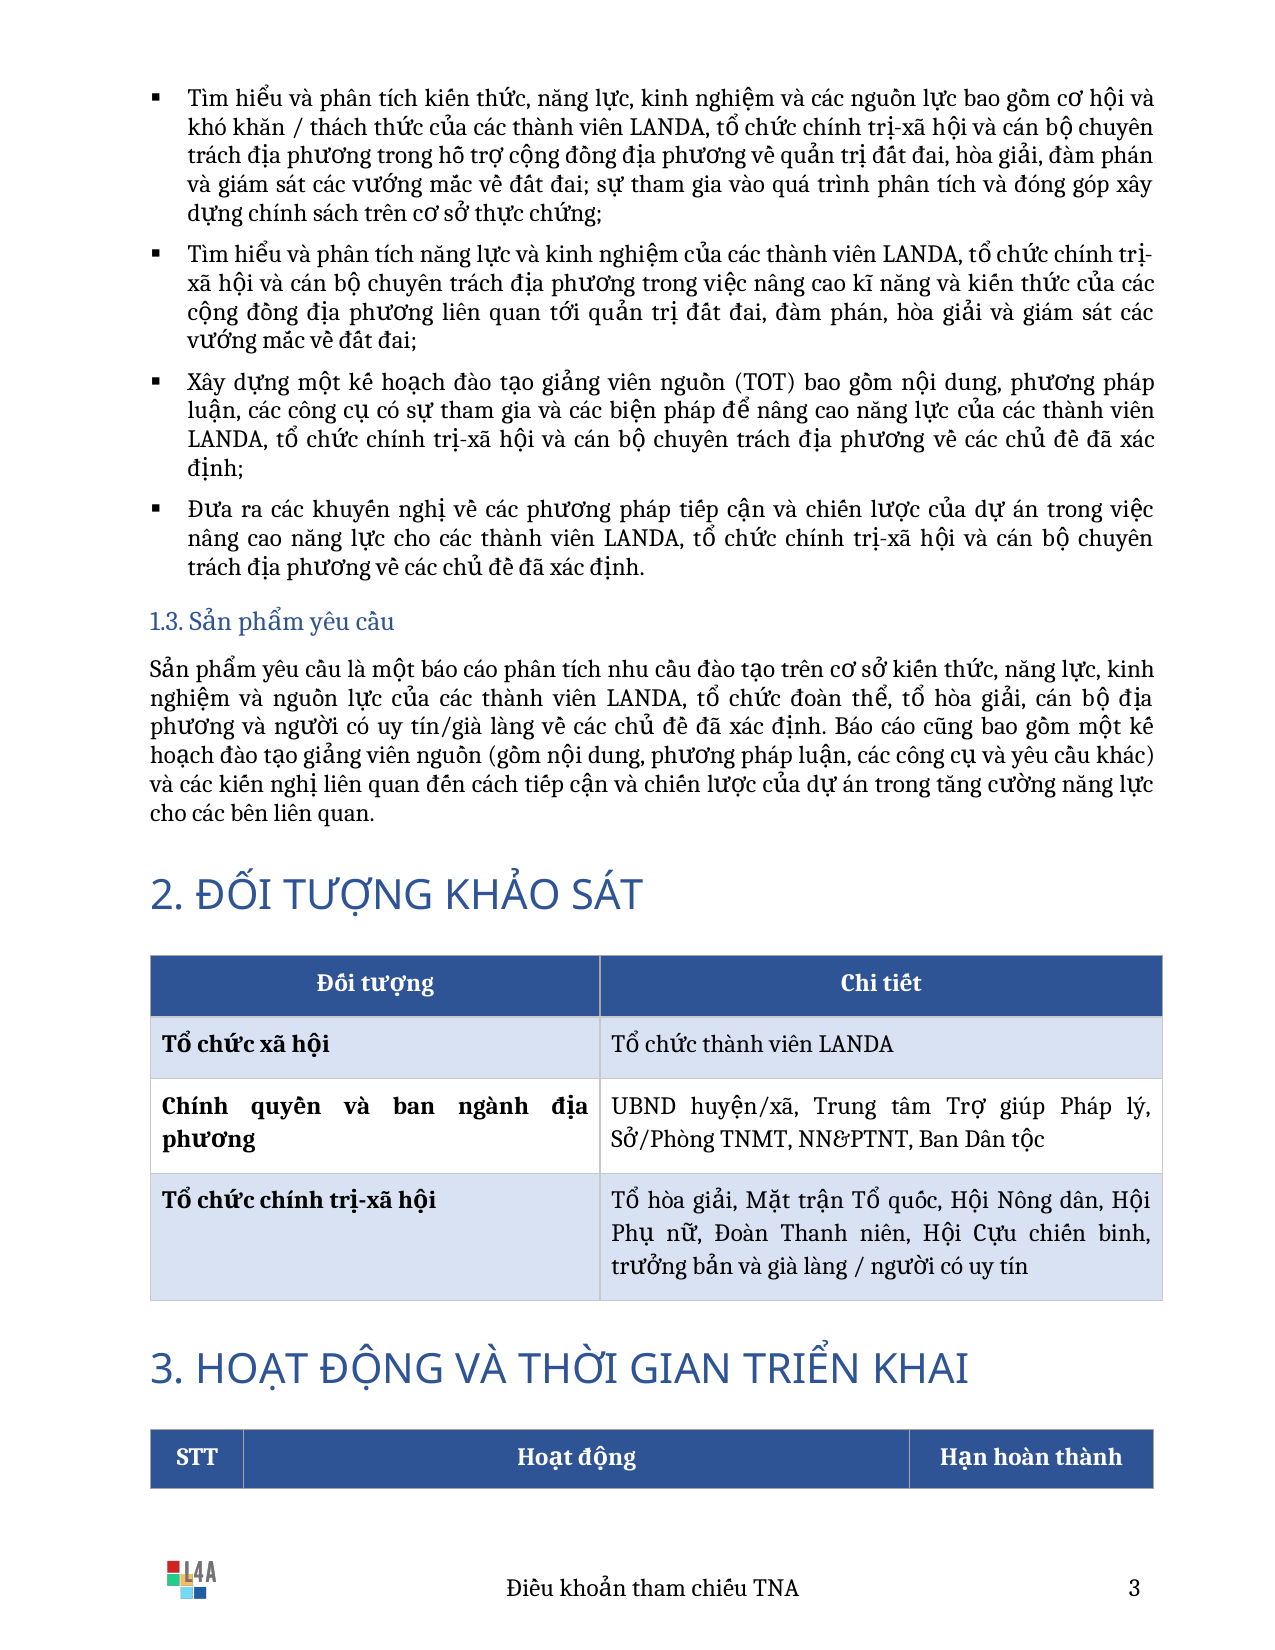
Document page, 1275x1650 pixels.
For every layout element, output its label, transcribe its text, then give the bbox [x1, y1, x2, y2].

table_cell Tổ hòa giải, Mặt trận Tổ quốc, Hội Nông dân, Hội Phụ nữ, Đoàn Thanh niên, Hội Cựu chiến binh, trưởng bản và già làng / người có uy tín [601, 1174, 1162, 1300]
table_header STT [151, 1430, 243, 1488]
table_cell Tổ chức xã hội [151, 1018, 599, 1078]
subtitle 1.3. Sản phẩm yêu cầu [150, 606, 1155, 638]
list Xây dựng một kế hoạch đào tạo giảng viên nguồn (TOT) bao gồm nội dung, phương pháp luận, các công cụ có sự tham gia và các biện pháp để nâng cao năng lực của các thành viên LANDA, tổ chức chính trị-xã hội và cán bộ chuyên trách địa phương về các chủ đề đã xác định; [150, 368, 1155, 483]
table_cell Tổ chức thành viên LANDA [601, 1018, 1162, 1078]
table_cell UBND huyện/xã, Trung tâm Trợ giúp Pháp lý, Sở/Phòng TNMT, NN&PTNT, Ban Dân tộc [601, 1079, 1162, 1173]
list Tìm hiểu và phân tích năng lực và kinh nghiệm của các thành viên LANDA, tổ chức chính trị-xã hội và cán bộ chuyên trách địa phương trong việc nâng cao kĩ năng và kiến thức của các cộng đồng địa phương liên quan tới quản trị đất đai, đàm phán, hòa giải và giám sát các vướng mắc về đất đai; [150, 240, 1155, 355]
table_cell Chính quyền và ban ngành địa phương [151, 1079, 599, 1173]
table_cell Tổ chức chính trị-xã hội [151, 1174, 599, 1300]
list Đưa ra các khuyến nghị về các phương pháp tiếp cận và chiến lược của dự án trong việc nâng cao năng lực cho các thành viên LANDA, tổ chức chính trị-xã hội và cán bộ chuyên trách địa phương về các chủ đề đã xác định. [150, 495, 1155, 581]
list Tìm hiểu và phân tích kiến thức, năng lực, kinh nghiệm và các nguồn lực bao gồm cơ hội và khó khăn / thách thức của các thành viên LANDA, tổ chức chính trị-xã hội và cán bộ chuyên trách địa phương trong hỗ trợ cộng đồng địa phương về quản trị đất đai, hòa giải, đàm phán và giám sát các vướng mắc về đất đai; sự tham gia vào quá trình phân tích và đóng góp xây dựng chính sách trên cơ sở thực chứng; [150, 84, 1155, 228]
picture [165, 1551, 218, 1604]
table_header Hạn hoàn thành [910, 1430, 1153, 1488]
text Sản phẩm yêu cầu là một báo cáo phân tích nhu cầu đào tạo trên cơ sở kiến thức, năng lực, kinh nghiệm và nguồn lực của các thành viên LANDA, tổ chức đoàn thể, tổ hòa giải, cán bộ địa phương và người có uy tín/già làng về các chủ đề đã xác định. Báo cáo cũng bao gồm một kế hoạch đào tạo giảng viên nguồn (gồm nội dung, phương pháp luận, các công cụ và yêu cầu khác) và các kiến nghị liên quan đến cách tiếp cận và chiến lược của dự án trong tăng cường năng lực cho các bên liên quan. [150, 655, 1155, 827]
subtitle 3. HOẠT ĐỘNG VÀ THỜI GIAN TRIỂN KHAI [150, 1339, 1155, 1396]
subtitle 2. ĐỐI TƯỢNG KHẢO SÁT [150, 865, 1155, 921]
table_header Đối tượng [151, 956, 599, 1016]
table_header Chi tiết [601, 956, 1162, 1016]
table_header Hoạt động [244, 1430, 909, 1488]
